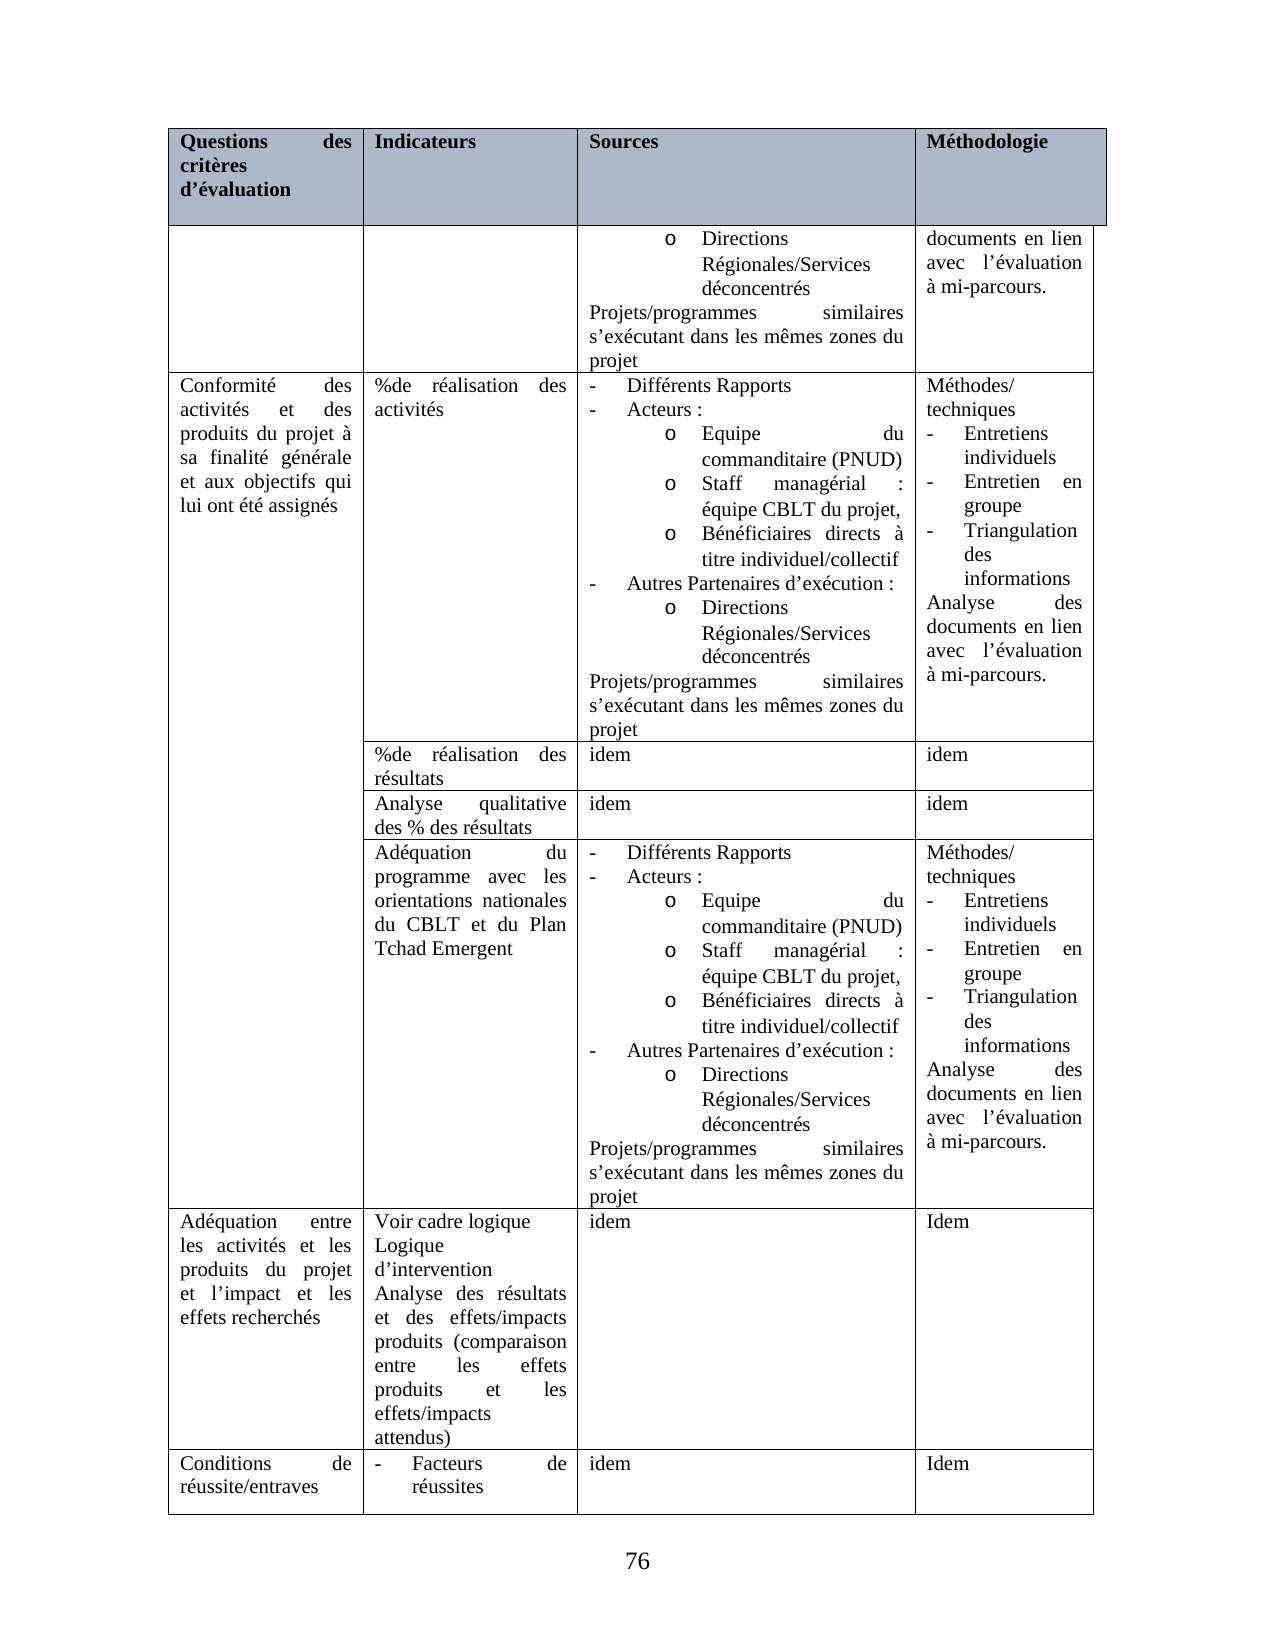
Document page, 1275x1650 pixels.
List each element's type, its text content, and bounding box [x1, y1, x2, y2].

table_cell idem [916, 791, 1093, 839]
table_cell Conformité des activités et des produits du projet à sa finalité générale et aux objectifs qui lui ont été assignés [169, 373, 363, 1208]
table_cell Idem [916, 1450, 1093, 1514]
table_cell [169, 226, 363, 372]
table_cell Adéquation entre les activités et les produits du projet et l’impact et les effets recherchés [169, 1209, 363, 1449]
table_header Méthodologie [916, 129, 1106, 225]
table_cell idem [578, 1450, 915, 1514]
table_header Indicateurs [364, 129, 577, 225]
table_cell idem [916, 742, 1093, 790]
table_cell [578, 226, 915, 372]
table_header Questions des critères d’évaluation [169, 129, 363, 225]
table_cell Idem [916, 1209, 1093, 1449]
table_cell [364, 1450, 577, 1514]
table_cell %de réalisation des activités [364, 373, 577, 741]
table_cell idem [578, 742, 915, 790]
table_cell idem [578, 791, 915, 839]
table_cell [364, 226, 577, 372]
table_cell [169, 1450, 363, 1514]
table_cell Adéquation du programme avec les orientations nationales du CBLT et du Plan Tchad Emergent [364, 840, 577, 1208]
table_header Sources [578, 129, 915, 225]
table_cell %de réalisation des résultats [364, 742, 577, 790]
table_cell Analyse qualitative des % des résultats [364, 791, 577, 839]
table_cell Voir cadre logique Logique d’intervention Analyse des résultats et des effets/impacts produits (comparaison entre les effets produits et les effets/impacts attendus) [364, 1209, 577, 1449]
table_cell idem [578, 1209, 915, 1449]
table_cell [916, 226, 1093, 372]
